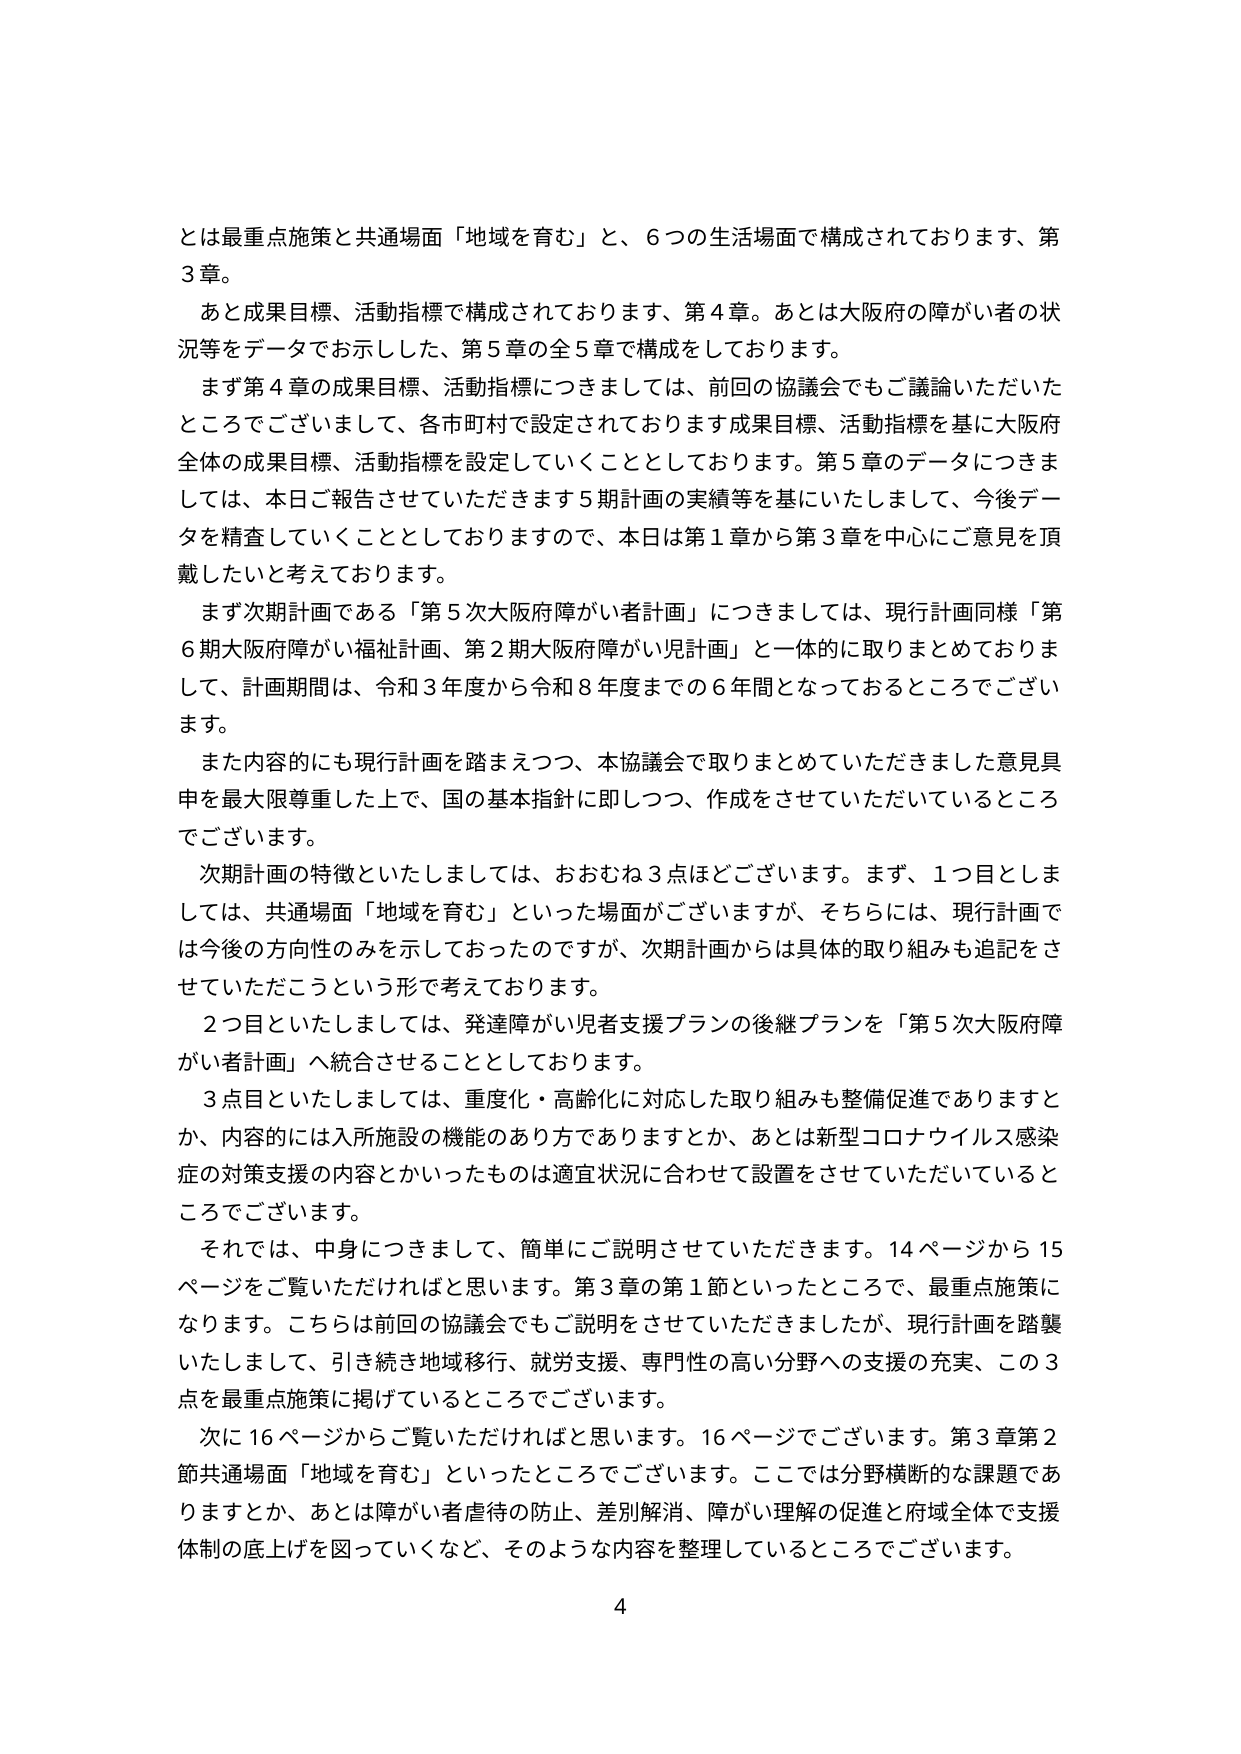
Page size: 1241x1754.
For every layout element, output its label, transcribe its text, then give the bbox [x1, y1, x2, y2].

text それでは、中身につきまして、簡単にご説明させていただきます。14ページから15ページをご覧いただければと思います。第３章の第１節といったところで、最重点施策になります。こちらは前回の協議会でもご説明をさせていただきましたが、現行計画を踏襲いたしまして、引き続き地域移行、就労支援、専門性の高い分野への支援の充実、この３点を最重点施策に掲げているところでございます。 [177, 1229, 1063, 1417]
text あと成果目標、活動指標で構成されております、第４章。あとは大阪府の障がい者の状況等をデータでお示しした、第５章の全５章で構成をしております。 [177, 292, 1063, 367]
text また内容的にも現行計画を踏まえつつ、本協議会で取りまとめていただきました意見具申を最大限尊重した上で、国の基本指針に即しつつ、作成をさせていただいているところでございます。 [177, 742, 1063, 854]
text まず第４章の成果目標、活動指標につきましては、前回の協議会でもご議論いただいたところでございまして、各市町村で設定されております成果目標、活動指標を基に大阪府全体の成果目標、活動指標を設定していくこととしております。第５章のデータにつきましては、本日ご報告させていただきます５期計画の実績等を基にいたしまして、今後データを精査していくこととしておりますので、本日は第１章から第３章を中心にご意見を頂戴したいと考えております。 [177, 367, 1063, 592]
text まず次期計画である「第５次大阪府障がい者計画」につきましては、現行計画同様「第６期大阪府障がい福祉計画、第２期大阪府障がい児計画」と一体的に取りまとめておりまして、計画期間は、令和３年度から令和８年度までの６年間となっておるところでございます。 [177, 592, 1063, 742]
text ２つ目といたしましては、発達障がい児者支援プランの後継プランを「第５次大阪府障がい者計画」へ統合させることとしております。 [177, 1004, 1063, 1079]
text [177, 217, 1063, 292]
text 次に16ページからご覧いただければと思います。16ページでございます。第３章第２節共通場面「地域を育む」といったところでございます。ここでは分野横断的な課題でありますとか、あとは障がい者虐待の防止、差別解消、障がい理解の促進と府域全体で支援体制の底上げを図っていくなど、そのような内容を整理しているところでございます。 [177, 1417, 1063, 1567]
text 次期計画の特徴といたしましては、おおむね３点ほどございます。まず、１つ目としましては、共通場面「地域を育む」といった場面がございますが、そちらには、現行計画では今後の方向性のみを示しておったのですが、次期計画からは具体的取り組みも追記をさせていただこうという形で考えております。 [177, 854, 1063, 1004]
text ３点目といたしましては、重度化・高齢化に対応した取り組みも整備促進でありますとか、内容的には入所施設の機能のあり方でありますとか、あとは新型コロナウイルス感染症の対策支援の内容とかいったものは適宜状況に合わせて設置をさせていただいているところでございます。 [177, 1079, 1063, 1229]
